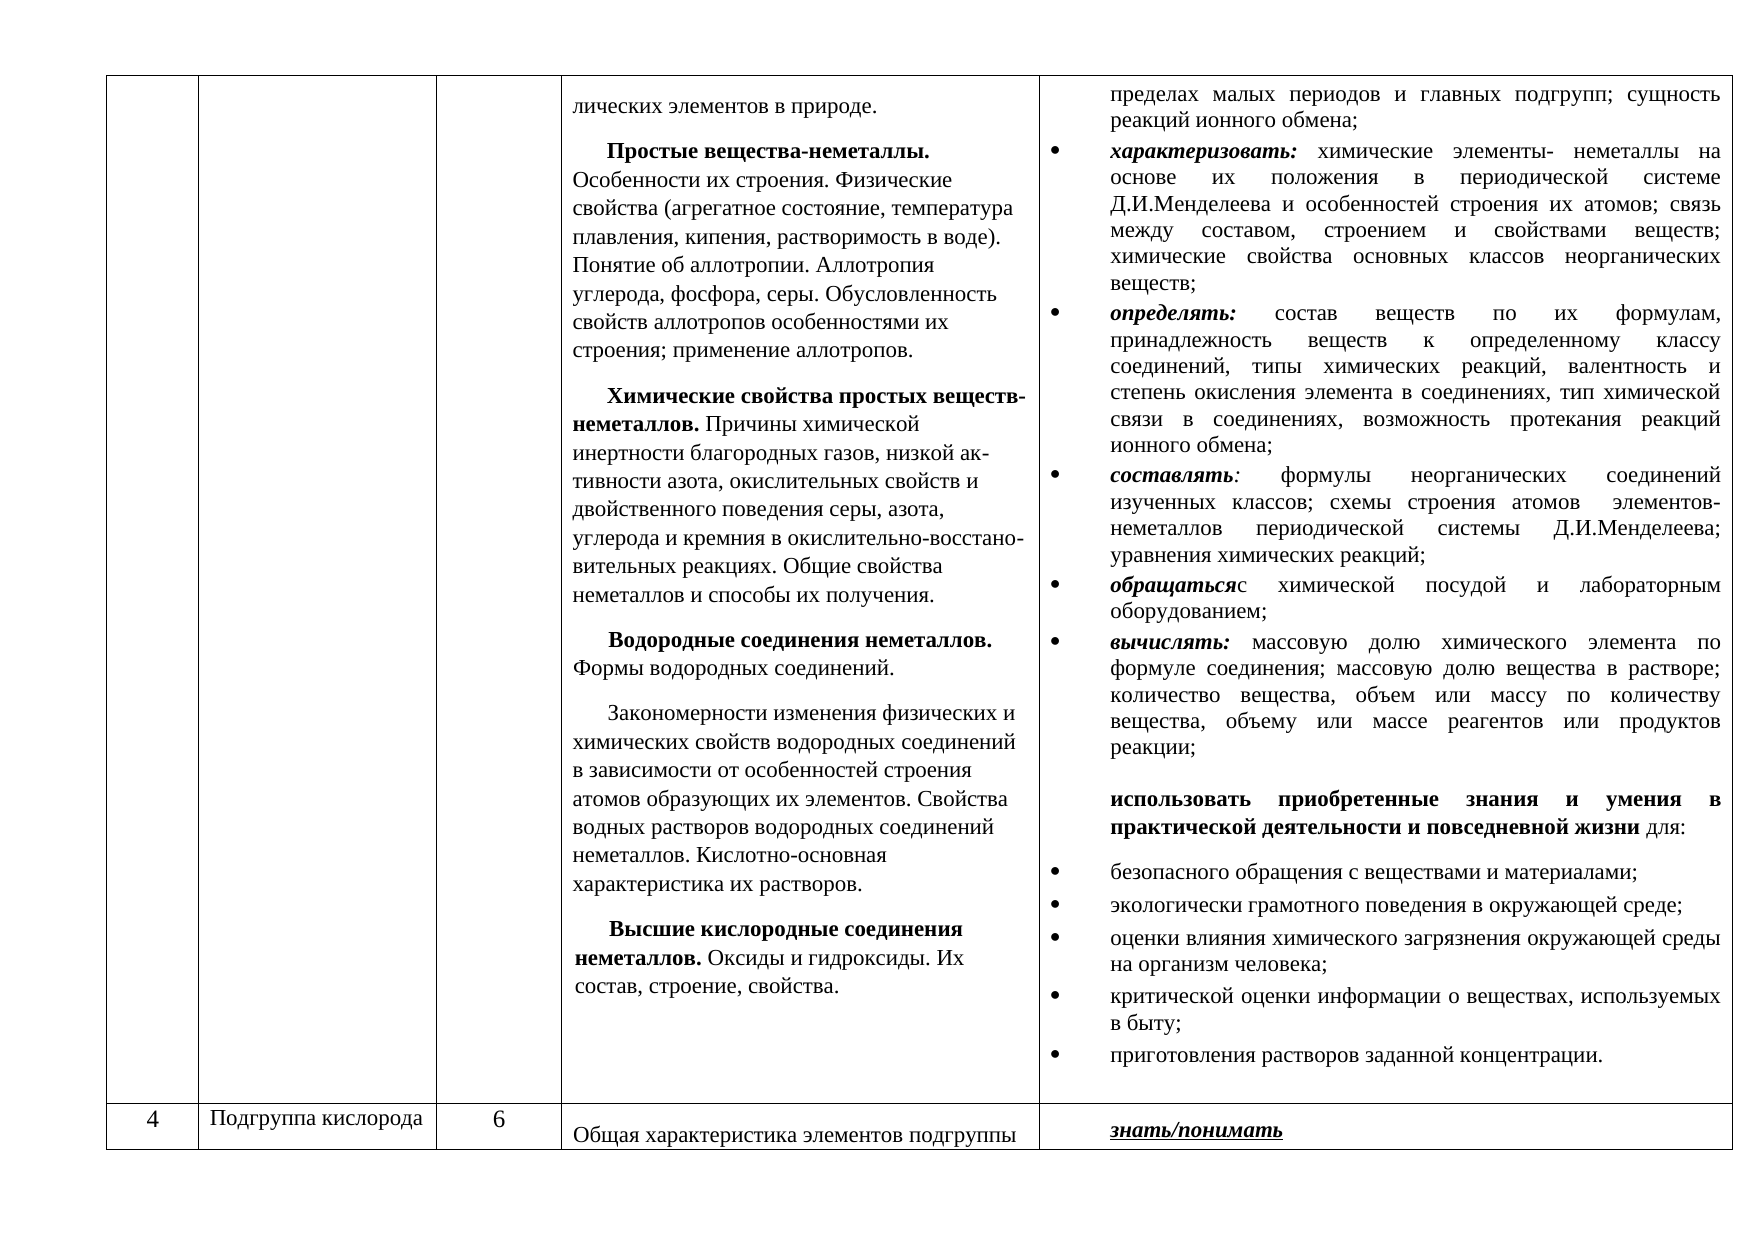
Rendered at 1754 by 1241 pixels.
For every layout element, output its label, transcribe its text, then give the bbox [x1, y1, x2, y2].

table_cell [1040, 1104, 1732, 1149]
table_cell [1040, 76, 1732, 1103]
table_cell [199, 1104, 436, 1149]
table_cell 2 [437, 76, 561, 1103]
table_cell 3 [107, 76, 198, 1103]
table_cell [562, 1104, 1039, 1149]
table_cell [199, 76, 436, 1103]
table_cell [562, 76, 1039, 1103]
table_cell 6 [437, 1104, 561, 1149]
table_cell 4 [107, 1104, 198, 1149]
